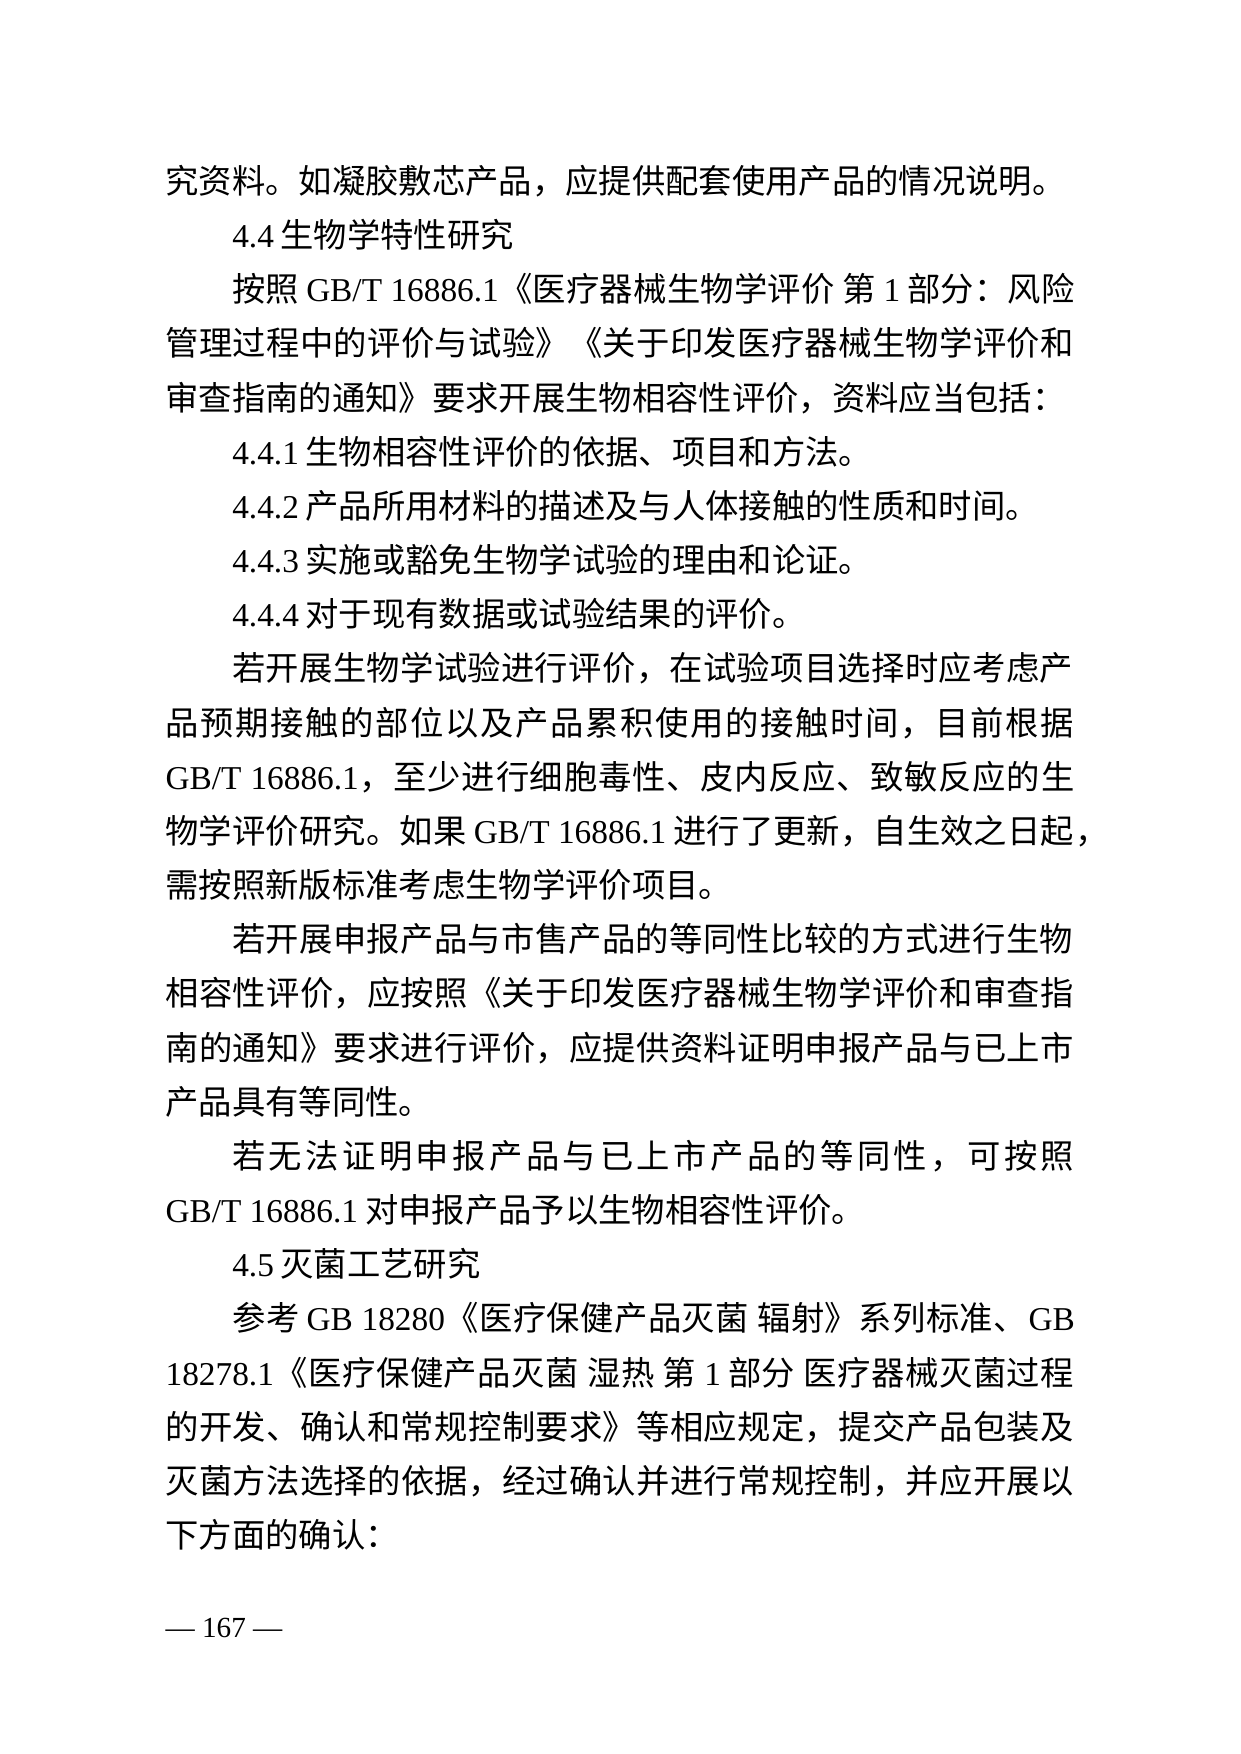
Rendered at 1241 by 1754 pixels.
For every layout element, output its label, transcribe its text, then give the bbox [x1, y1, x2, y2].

subtitle 4.5灭菌工艺研究 [165, 1233, 1075, 1287]
text 4.4.3实施或豁免生物学试验的理由和论证。 [165, 529, 1075, 583]
text 若无法证明申报产品与已上市产品的等同性，可按照GB/T 16886.1对申报产品予以生物相容性评价。 [165, 1125, 1075, 1233]
text 4.4.1生物相容性评价的依据、项目和方法。 [165, 421, 1075, 475]
text 若开展生物学试验进行评价，在试验项目选择时应考虑产品预期接触的部位以及产品累积使用的接触时间，目前根据GB/T 16886.1，至少进行细胞毒性、皮内反应、致敏反应的生物学评价研究。如果GB/T 16886.1进行了更新，自生效之日起，需按照新版标准考虑生物学评价项目。 [165, 637, 1075, 908]
text 4.4.4对于现有数据或试验结果的评价。 [165, 583, 1075, 637]
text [165, 150, 1075, 204]
text 若开展申报产品与市售产品的等同性比较的方式进行生物相容性评价，应按照《关于印发医疗器械生物学评价和审查指南的通知》要求进行评价，应提供资料证明申报产品与已上市产品具有等同性。 [165, 908, 1075, 1125]
text 按照GB/T 16886.1《医疗器械生物学评价 第1部分：风险管理过程中的评价与试验》《关于印发医疗器械生物学评价和审查指南的通知》要求开展生物相容性评价，资料应当包括： [165, 258, 1075, 421]
text 参考GB 18280《医疗保健产品灭菌 辐射》系列标准、GB 18278.1《医疗保健产品灭菌 湿热 第1部分 医疗器械灭菌过程的开发、确认和常规控制要求》等相应规定，提交产品包装及灭菌方法选择的依据，经过确认并进行常规控制，并应开展以下方面的确认： [165, 1287, 1075, 1558]
text 4.4.2产品所用材料的描述及与人体接触的性质和时间。 [165, 475, 1075, 529]
subtitle 4.4生物学特性研究 [165, 204, 1075, 258]
